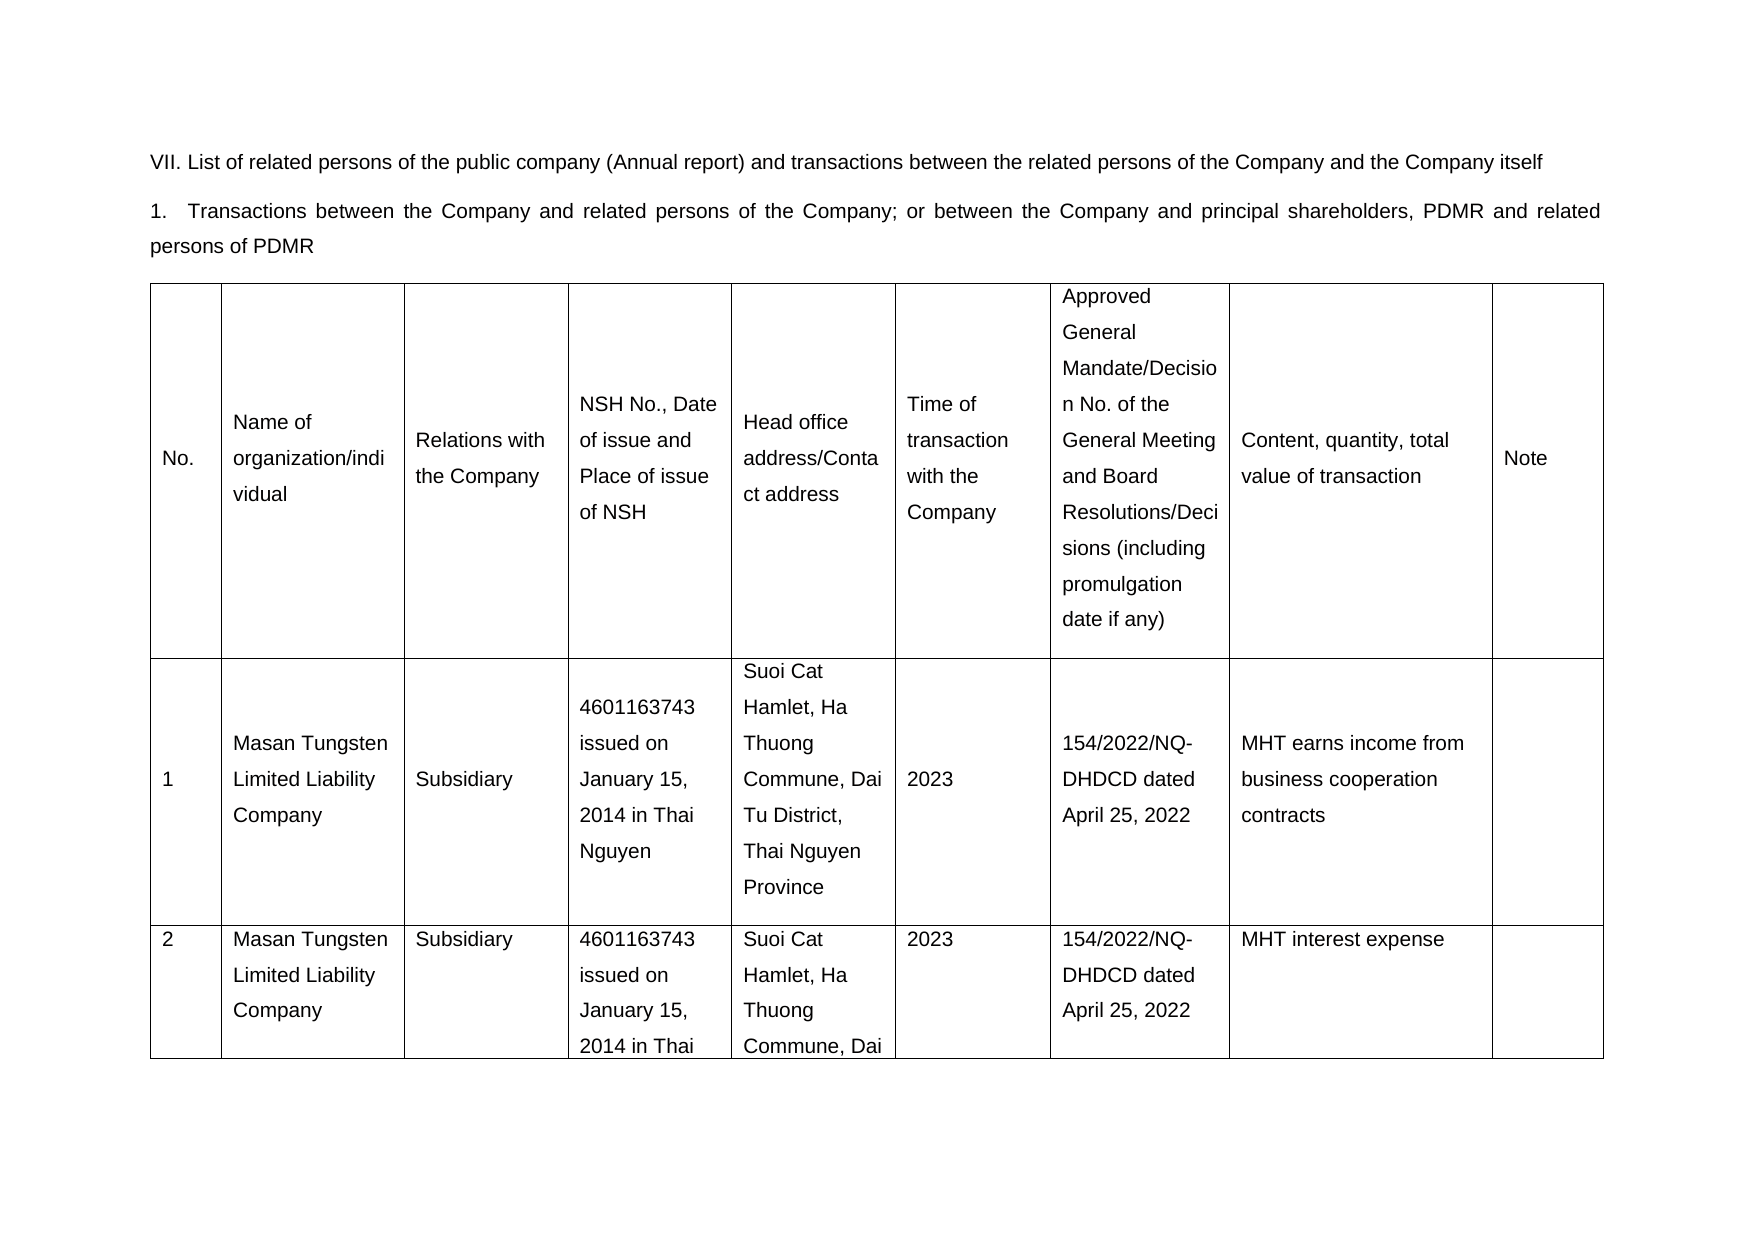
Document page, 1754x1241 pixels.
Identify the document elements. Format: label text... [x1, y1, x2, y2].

list List of related persons of the public company (Annual report) and transactions between the related persons of the Company and the Company itself [150, 150, 1604, 174]
table_cell 2 [151, 926, 221, 1058]
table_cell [1051, 926, 1229, 1058]
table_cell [1230, 926, 1492, 1058]
table_header Head office address/Contact address [732, 284, 895, 658]
table_cell 2023 [896, 659, 1050, 925]
table_cell Subsidiary [405, 659, 568, 925]
table_cell MHT earns income from business cooperation contracts [1230, 659, 1492, 925]
table_header No. [151, 284, 221, 658]
table_header NSH No., Date of issue and Place of issue of NSH [569, 284, 731, 658]
table_cell Suoi Cat Hamlet, Ha Thuong Commune, Dai Tu District, Thai Nguyen Province [732, 659, 895, 925]
table_cell 1 [151, 659, 221, 925]
table_header Approved General Mandate/Decision No. of the General Meeting and Board Resolutions/Decisions (including promulgation date if any) [1051, 284, 1229, 658]
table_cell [569, 926, 731, 1058]
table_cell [222, 926, 404, 1058]
table_header Content, quantity, total value of transaction [1230, 284, 1492, 658]
table_header Relations with the Company [405, 284, 568, 658]
table_header Time of transaction with the Company [896, 284, 1050, 658]
table_header Note [1493, 284, 1603, 658]
table_cell 4601163743 issued on January 15, 2014 in Thai Nguyen [569, 659, 731, 925]
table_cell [732, 926, 895, 1058]
table_header Name of organization/individual [222, 284, 404, 658]
list Transactions between the Company and related persons of the Company; or between the Company and principal shareholders, PDMR and related persons of PDMR [150, 198, 1604, 258]
table_cell [1493, 659, 1603, 925]
table_cell 154/2022/NQ- DHDCD dated April 25, 2022 [1051, 659, 1229, 925]
table_cell Subsidiary [405, 926, 568, 1058]
table_cell 2023 [896, 926, 1050, 1058]
table_cell [1493, 926, 1603, 1058]
table_cell Masan Tungsten Limited Liability Company [222, 659, 404, 925]
